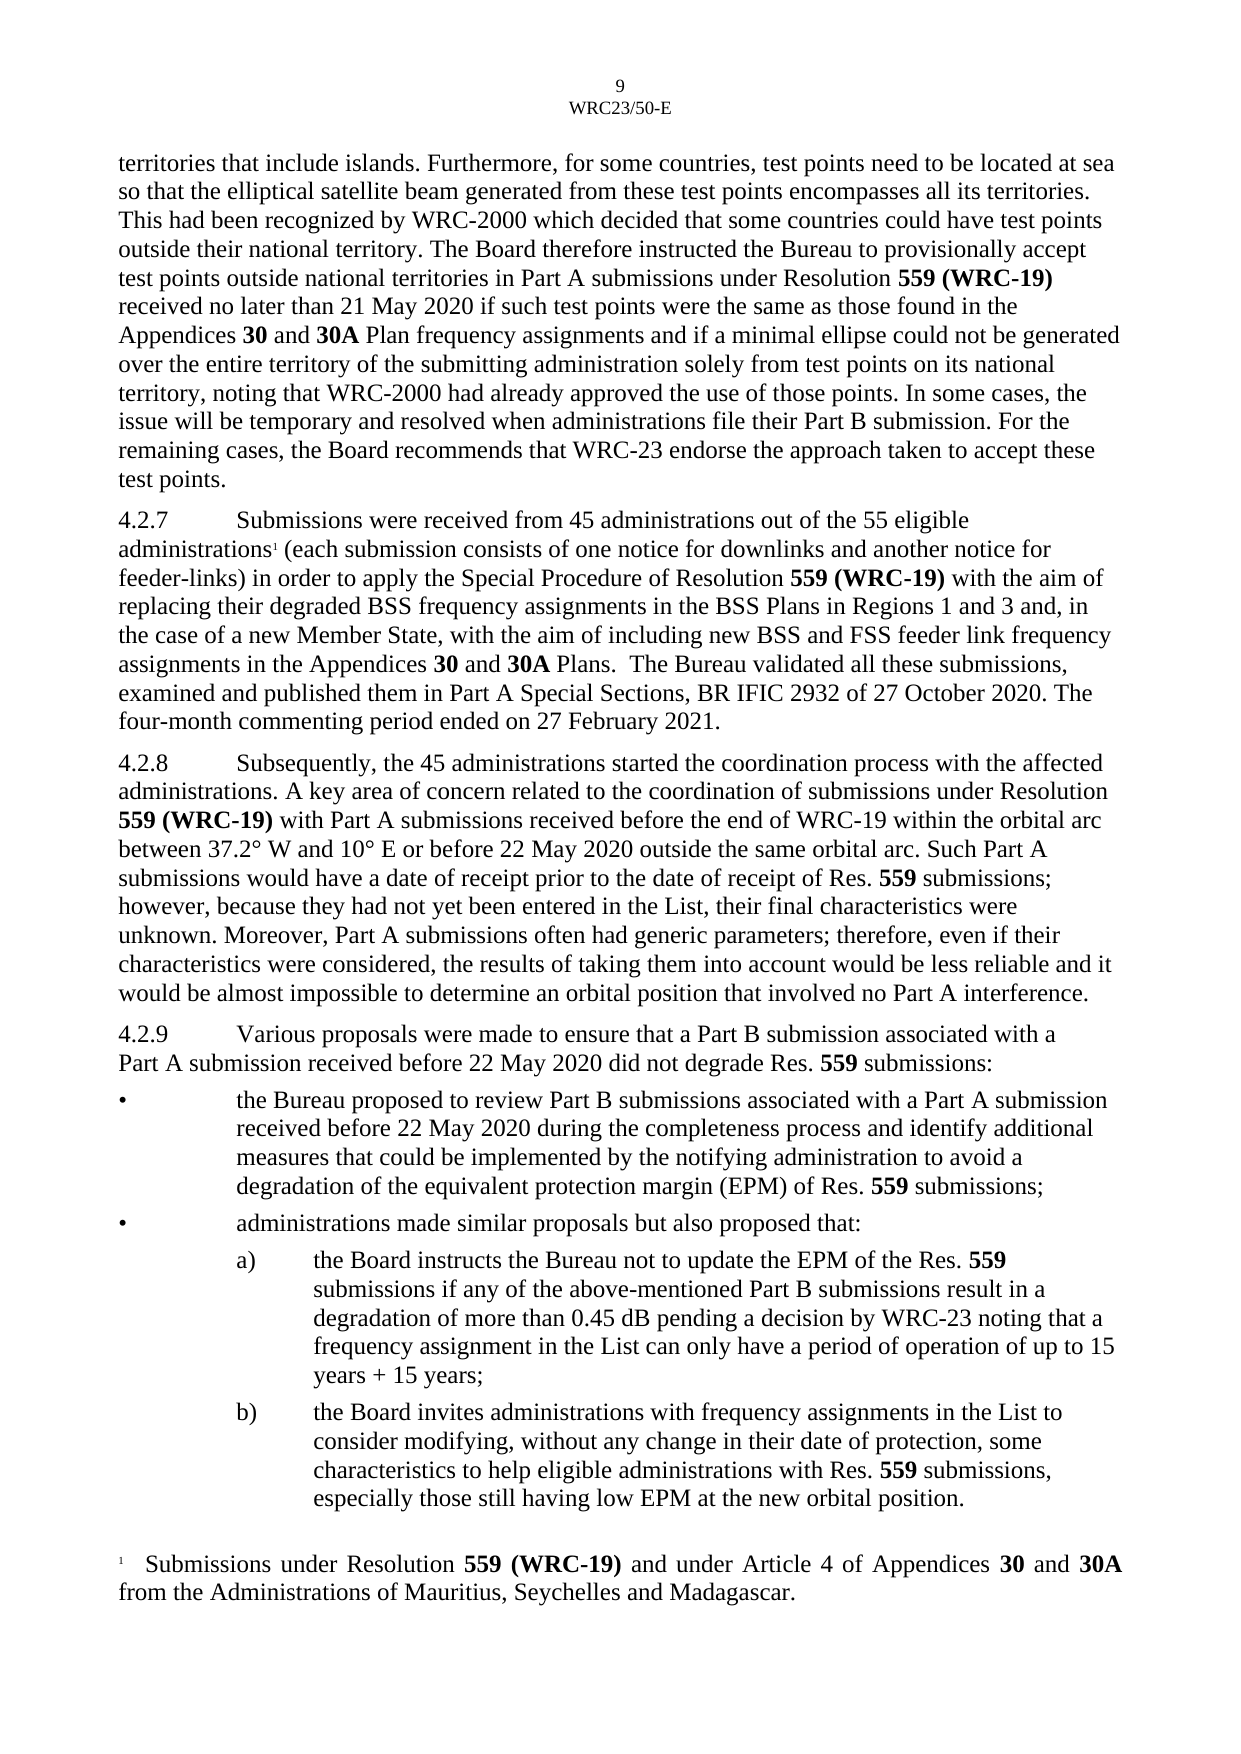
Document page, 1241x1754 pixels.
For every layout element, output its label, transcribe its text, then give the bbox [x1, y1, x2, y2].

text 4.2.7 Submissions were received from 45 administrations out of the 55 eligible administrations (each submission consists of one notice for downlinks and another notice for feeder-links) in order to apply the Special Procedure of Resolution 559 (WRC-19) with the aim of replacing their degraded BSS frequency assignments in the BSS Plans in Regions 1 and 3 and, in the case of a new Member State, with the aim of including new BSS and FSS feeder link frequency assignments in the Appendices 30 and 30A Plans. The Bureau validated all these submissions, examined and published them in Part A Special Sections, BR IFIC 2932 of 27 October 2020. The four-month commenting period ended on 27 February 2021. [118, 505, 1122, 735]
text 4.2.8 Subsequently, the 45 administrations started the coordination process with the affected administrations. A key area of concern related to the coordination of submissions under Resolution 559 (WRC-19) with Part A submissions received before the end of WRC-19 within the orbital arc between 37.2° W and 10° E or before 22 May 2020 outside the same orbital arc. Such Part A submissions would have a date of receipt prior to the date of receipt of Res. 559 submissions; however, because they had not yet been entered in the List, their final characteristics were unknown. Moreover, Part A submissions often had generic parameters; therefore, even if their characteristics were considered, the results of taking them into account would be less reliable and it would be almost impossible to determine an orbital position that involved no Part A interference. [118, 748, 1122, 1006]
text • administrations made similar proposals but also proposed that: [118, 1208, 1122, 1237]
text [118, 148, 1122, 493]
text b) the Board invites administrations with frequency assignments in the List to consider modifying, without any change in their date of protection, some characteristics to help eligible administrations with Res. 559 submissions, especially those still having low EPM at the new orbital position. [236, 1397, 1122, 1512]
text 4.2.9 Various proposals were made to ensure that a Part B submission associated with a Part A submission received before 22 May 2020 did not degrade Res. 559 submissions: [118, 1019, 1122, 1076]
text a) the Board instructs the Bureau not to update the EPM of the Res. 559 submissions if any of the above-mentioned Part B submissions result in a degradation of more than 0.45 dB pending a decision by WRC-23 noting that a frequency assignment in the List can only have a period of operation of up to 15 years + 15 years; [236, 1245, 1122, 1389]
text • the Bureau proposed to review Part B submissions associated with a Part A submission received before 22 May 2020 during the completeness process and identify additional measures that could be implemented by the notifying administration to avoid a degradation of the equivalent protection margin (EPM) of Res. 559 submissions; [118, 1085, 1122, 1200]
